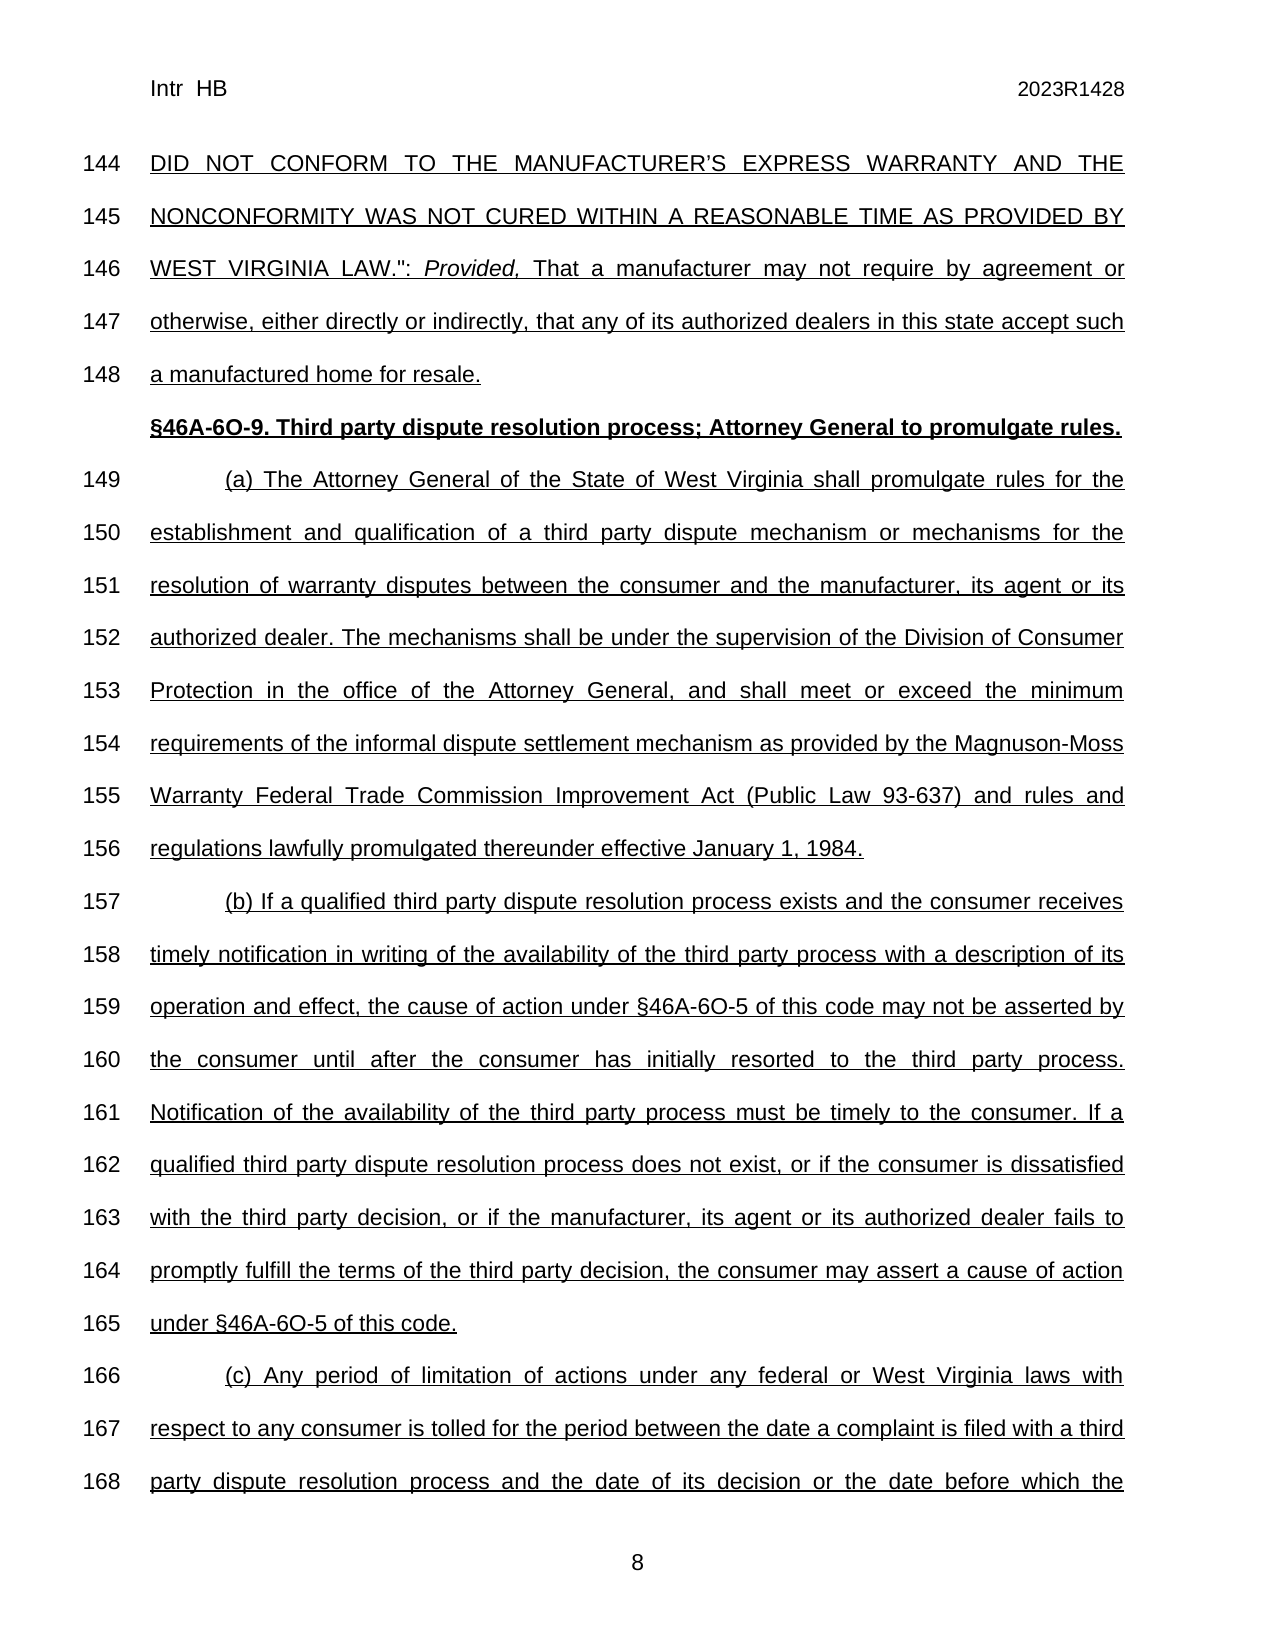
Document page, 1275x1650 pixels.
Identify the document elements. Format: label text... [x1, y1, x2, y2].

subtitle §46A-6O-9. Third party dispute resolution process; Attorney General to promulgate rules. [150, 413, 1125, 440]
text (b) If a qualified third party dispute resolution process exists and the consumer receives timely notification in writing of the availability of the third party process with a description of its operation and effect, the cause of action under §46A-6O-5 of this code may not be asserted by the consumer until after the consumer has initially resorted to the third party process. Notification of the availability of the third party process must be timely to the consumer. If a qualified third party dispute resolution process does not exist, or if the consumer is dissatisfied with the third party decision, or if the manufacturer, its agent or its authorized dealer fails to promptly fulfill the terms of the third party decision, the consumer may assert a cause of action under §46A-6O-5 of this code. [150, 1228, 1125, 1336]
text (a) The Attorney General of the State of West Virginia shall promulgate rules for the establishment and qualification of a third party dispute mechanism or mechanisms for the resolution of warranty disputes between the consumer and the manufacturer, its agent or its authorized dealer. The mechanisms shall be under the supervision of the Division of Consumer Protection in the office of the Attorney General, and shall meet or exceed the minimum requirements of the informal dispute settlement mechanism as provided by the Magnuson-Moss Warranty Federal Trade Commission Improvement Act (Public Law 93-637) and rules and regulations lawfully promulgated thereunder effective January 1, 1984. [150, 596, 1125, 805]
text (a) The Attorney General of the State of West Virginia shall promulgate rules for the establishment and qualification of a third party dispute mechanism or mechanisms for the resolution of warranty disputes between the consumer and the manufacturer, its agent or its authorized dealer. The mechanisms shall be under the supervision of the Division of Consumer Protection in the office of the Attorney General, and shall meet or exceed the minimum requirements of the informal dispute settlement mechanism as provided by the Magnuson-Moss Warranty Federal Trade Commission Improvement Act (Public Law 93-637) and rules and regulations lawfully promulgated thereunder effective January 1, 1984. [150, 543, 1125, 594]
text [150, 150, 1125, 173]
text (b) If a qualified third party dispute resolution process exists and the consumer receives timely notification in writing of the availability of the third party process with a description of its operation and effect, the cause of action under §46A-6O-5 of this code may not be asserted by the consumer until after the consumer has initially resorted to the third party process. Notification of the availability of the third party process must be timely to the consumer. If a qualified third party dispute resolution process does not exist, or if the consumer is dissatisfied with the third party decision, or if the manufacturer, its agent or its authorized dealer fails to promptly fulfill the terms of the third party decision, the consumer may assert a cause of action under §46A-6O-5 of this code. [150, 888, 1125, 963]
text (b) If a qualified third party dispute resolution process exists and the consumer receives timely notification in writing of the availability of the third party process with a description of its operation and effect, the cause of action under §46A-6O-5 of this code may not be asserted by the consumer until after the consumer has initially resorted to the third party process. Notification of the availability of the third party process must be timely to the consumer. If a qualified third party dispute resolution process does not exist, or if the consumer is dissatisfied with the third party decision, or if the manufacturer, its agent or its authorized dealer fails to promptly fulfill the terms of the third party decision, the consumer may assert a cause of action under §46A-6O-5 of this code. [150, 1175, 1125, 1227]
text (b) If a qualified third party dispute resolution process exists and the consumer receives timely notification in writing of the availability of the third party process with a description of its operation and effect, the cause of action under §46A-6O-5 of this code may not be asserted by the consumer until after the consumer has initially resorted to the third party process. Notification of the availability of the third party process must be timely to the consumer. If a qualified third party dispute resolution process does not exist, or if the consumer is dissatisfied with the third party decision, or if the manufacturer, its agent or its authorized dealer fails to promptly fulfill the terms of the third party decision, the consumer may assert a cause of action under §46A-6O-5 of this code. [150, 1070, 1125, 1174]
text (a) The Attorney General of the State of West Virginia shall promulgate rules for the establishment and qualification of a third party dispute mechanism or mechanisms for the resolution of warranty disputes between the consumer and the manufacturer, its agent or its authorized dealer. The mechanisms shall be under the supervision of the Division of Consumer Protection in the office of the Attorney General, and shall meet or exceed the minimum requirements of the informal dispute settlement mechanism as provided by the Magnuson-Moss Warranty Federal Trade Commission Improvement Act (Public Law 93-637) and rules and regulations lawfully promulgated thereunder effective January 1, 1984. [150, 466, 1125, 542]
text (b) If a qualified third party dispute resolution process exists and the consumer receives timely notification in writing of the availability of the third party process with a description of its operation and effect, the cause of action under §46A-6O-5 of this code may not be asserted by the consumer until after the consumer has initially resorted to the third party process. Notification of the availability of the third party process must be timely to the consumer. If a qualified third party dispute resolution process does not exist, or if the consumer is dissatisfied with the third party decision, or if the manufacturer, its agent or its authorized dealer fails to promptly fulfill the terms of the third party decision, the consumer may assert a cause of action under §46A-6O-5 of this code. [150, 965, 1125, 1016]
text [150, 1439, 1125, 1494]
text (a) The Attorney General of the State of West Virginia shall promulgate rules for the establishment and qualification of a third party dispute mechanism or mechanisms for the resolution of warranty disputes between the consumer and the manufacturer, its agent or its authorized dealer. The mechanisms shall be under the supervision of the Division of Consumer Protection in the office of the Attorney General, and shall meet or exceed the minimum requirements of the informal dispute settlement mechanism as provided by the Magnuson-Moss Warranty Federal Trade Commission Improvement Act (Public Law 93-637) and rules and regulations lawfully promulgated thereunder effective January 1, 1984. [150, 806, 1125, 862]
text (b) If a qualified third party dispute resolution process exists and the consumer receives timely notification in writing of the availability of the third party process with a description of its operation and effect, the cause of action under §46A-6O-5 of this code may not be asserted by the consumer until after the consumer has initially resorted to the third party process. Notification of the availability of the third party process must be timely to the consumer. If a qualified third party dispute resolution process does not exist, or if the consumer is dissatisfied with the third party decision, or if the manufacturer, its agent or its authorized dealer fails to promptly fulfill the terms of the third party decision, the consumer may assert a cause of action under §46A-6O-5 of this code. [150, 1017, 1125, 1069]
